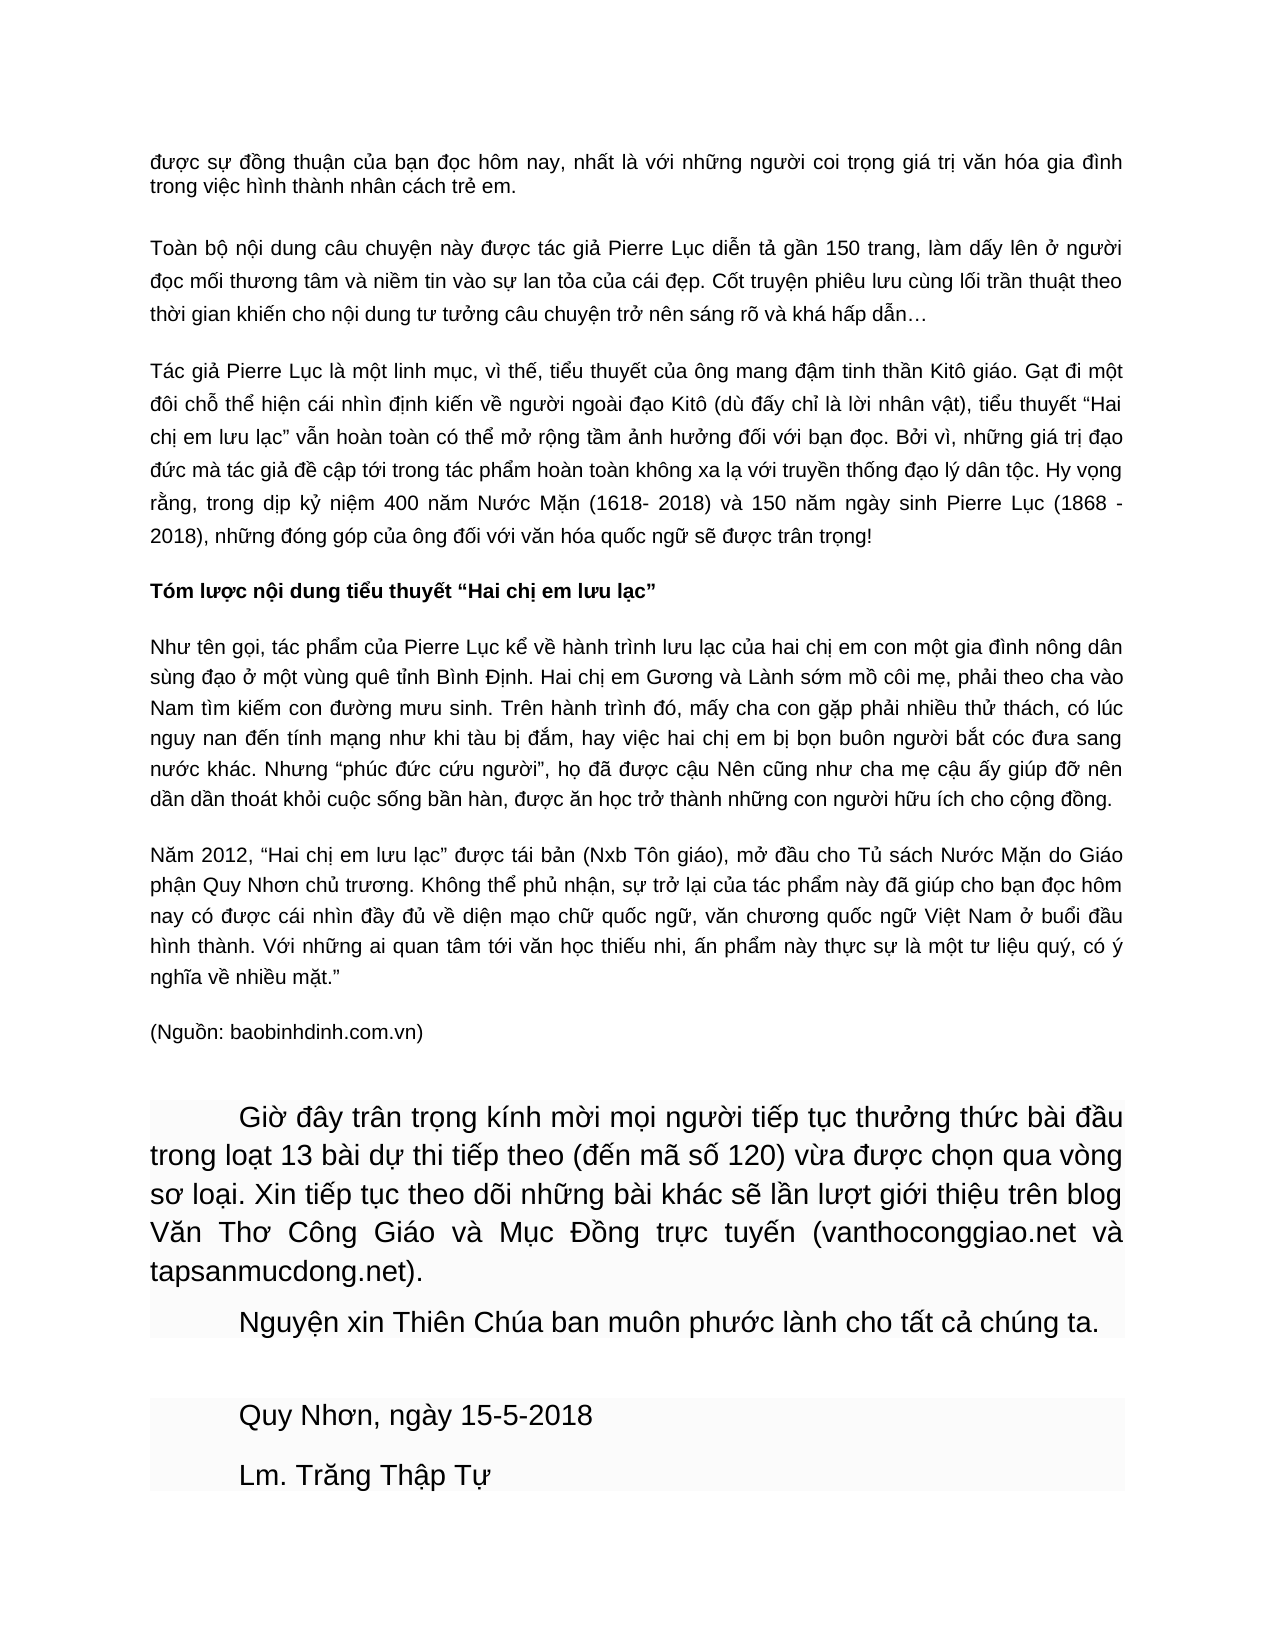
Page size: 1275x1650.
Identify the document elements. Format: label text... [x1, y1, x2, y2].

text Tóm lược nội dung tiểu thuyết “Hai chị em lưu lạc” [150, 572, 1125, 603]
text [150, 150, 1125, 198]
text Quy Nhơn, ngày 15-5-2018 [150, 1398, 1125, 1432]
text Như tên gọi, tác phẩm của Pierre Lục kể về hành trình lưu lạc của hai chị em con một gia đình nông dân sùng đạo ở một vùng quê tỉnh Bình Ðịnh. Hai chị em Gương và Lành sớm mồ côi mẹ, phải theo cha vào Nam tìm kiếm con đường mưu sinh. Trên hành trình đó, mấy cha con gặp phải nhiều thử thách, có lúc nguy nan đến tính mạng như khi tàu bị đắm, hay việc hai chị em bị bọn buôn người bắt cóc đưa sang nước khác. Nhưng “phúc đức cứu người”, họ đã được cậu Nên cũng như cha mẹ cậu ấy giúp đỡ nên dần dần thoát khỏi cuộc sống bần hàn, được ăn học trở thành những con người hữu ích cho cộng đồng. [150, 628, 1125, 811]
text (Nguồn: baobinhdinh.com.vn) [150, 1014, 1125, 1044]
text Toàn bộ nội dung câu chuyện này được tác giả Pierre Lục diễn tả gần 150 trang, làm dấy lên ở người đọc mối thương tâm và niềm tin vào sự lan tỏa của cái đẹp. Cốt truyện phiêu lưu cùng lối trần thuật theo thời gian khiến cho nội dung tư tưởng câu chuyện trở nên sáng rõ và khá hấp dẫn… [150, 227, 1125, 326]
text Lm. Trăng Thập Tự [150, 1458, 1125, 1491]
text Nguyện xin Thiên Chúa ban muôn phước lành cho tất cả chúng ta. [150, 1305, 1125, 1338]
text Năm 2012, “Hai chị em lưu lạc” được tái bản (Nxb Tôn giáo), mở đầu cho Tủ sách Nước Mặn do Giáo phận Quy Nhơn chủ trương. Không thể phủ nhận, sự trở lại của tác phẩm này đã giúp cho bạn đọc hôm nay có được cái nhìn đầy đủ về diện mạo chữ quốc ngữ, văn chương quốc ngữ Việt Nam ở buổi đầu hình thành. Với những ai quan tâm tới văn học thiếu nhi, ấn phẩm này thực sự là một tư liệu quý, có ý nghĩa về nhiều mặt.” [150, 836, 1125, 989]
text Tác giả Pierre Lục là một linh mục, vì thế, tiểu thuyết của ông mang đậm tinh thần Kitô giáo. Gạt đi một đôi chỗ thể hiện cái nhìn định kiến về người ngoài đạo Kitô (dù đấy chỉ là lời nhân vật), tiểu thuyết “Hai chị em lưu lạc” vẫn hoàn toàn có thể mở rộng tầm ảnh hưởng đối với bạn đọc. Bởi vì, những giá trị đạo đức mà tác giả đề cập tới trong tác phẩm hoàn toàn không xa lạ với truyền thống đạo lý dân tộc. Hy vọng rằng, trong dịp kỷ niệm 400 năm Nước Mặn (1618- 2018) và 150 năm ngày sinh Pierre Lục (1868 - 2018), những đóng góp của ông đối với văn hóa quốc ngữ sẽ được trân trọng! [150, 351, 1125, 547]
text Giờ đây trân trọng kính mời mọi người tiếp tục thưởng thức bài đầu trong loạt 13 bài dự thi tiếp theo (đến mã số 120) vừa được chọn qua vòng sơ loại. Xin tiếp tục theo dõi những bài khác sẽ lần lượt giới thiệu trên blog Văn Thơ Công Giáo và Mục Đồng trực tuyến (vanthoconggiao.net và tapsanmucdong.net). [150, 1100, 1125, 1287]
